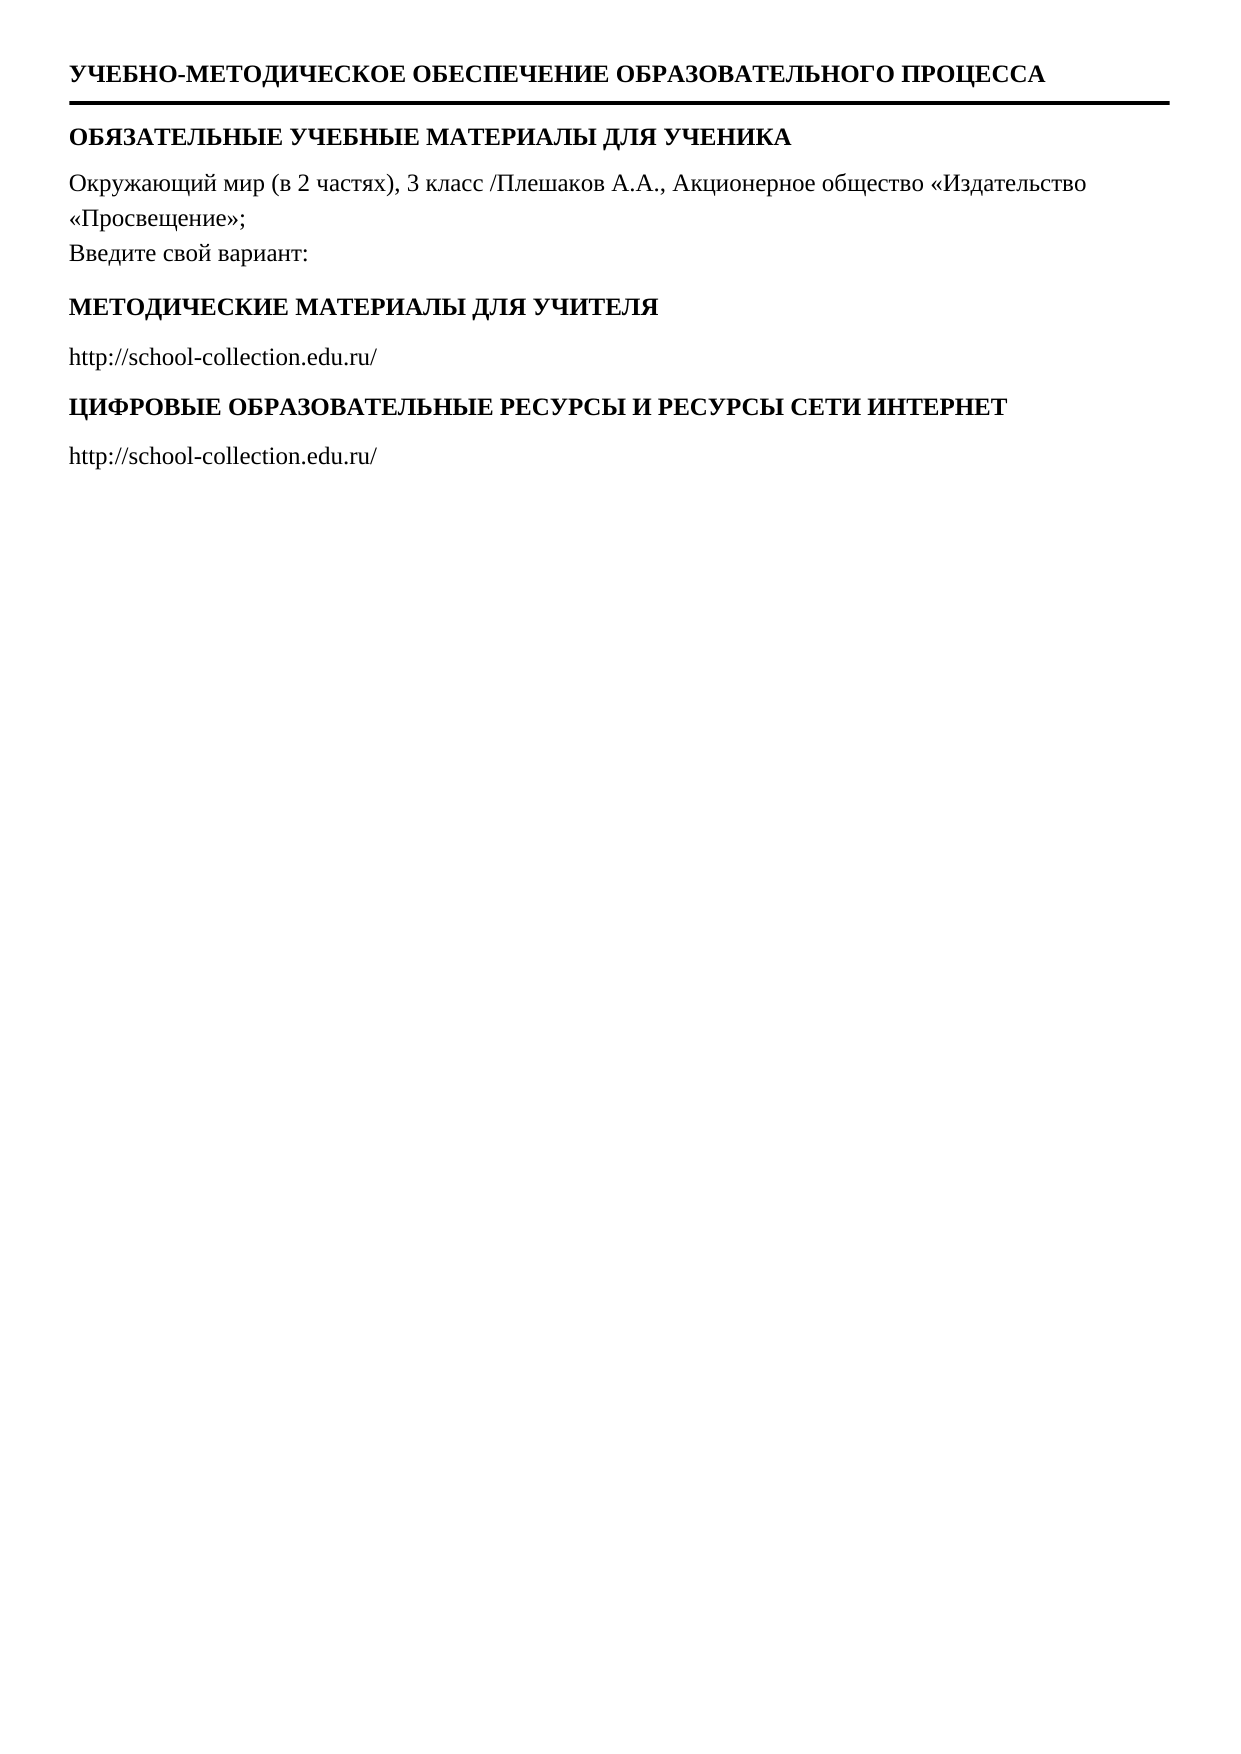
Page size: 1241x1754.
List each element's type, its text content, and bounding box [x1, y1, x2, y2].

text МЕТОДИЧЕСКИЕ МАТЕРИАЛЫ ДЛЯ УЧИТЕЛЯ http://school-collection.edu.ru/ [69, 292, 659, 370]
picture [69, 101, 1170, 105]
text «Просвещение»; [69, 203, 1090, 232]
text ЦИФРОВЫЕ ОБРАЗОВАТЕЛЬНЫЕ РЕСУРСЫ И РЕСУРСЫ СЕТИ ИНТЕРНЕТ http://school-collection.edu.ru/ [69, 392, 1009, 470]
text УЧЕБНО-МЕТОДИЧЕСКОЕ ОБЕСПЕЧЕНИЕ ОБРАЗОВАТЕЛЬНОГО ПРОЦЕССА [69, 59, 1090, 87]
text Окружающий мир (в 2 частях), 3 класс /Плешаков А.А., Акционерное общество «Издательство [69, 168, 1090, 197]
text ОБЯЗАТЕЛЬНЫЕ УЧЕБНЫЕ МАТЕРИАЛЫ ДЛЯ УЧЕНИКА [69, 122, 1090, 151]
text Введите свой вариант: [69, 238, 1090, 267]
